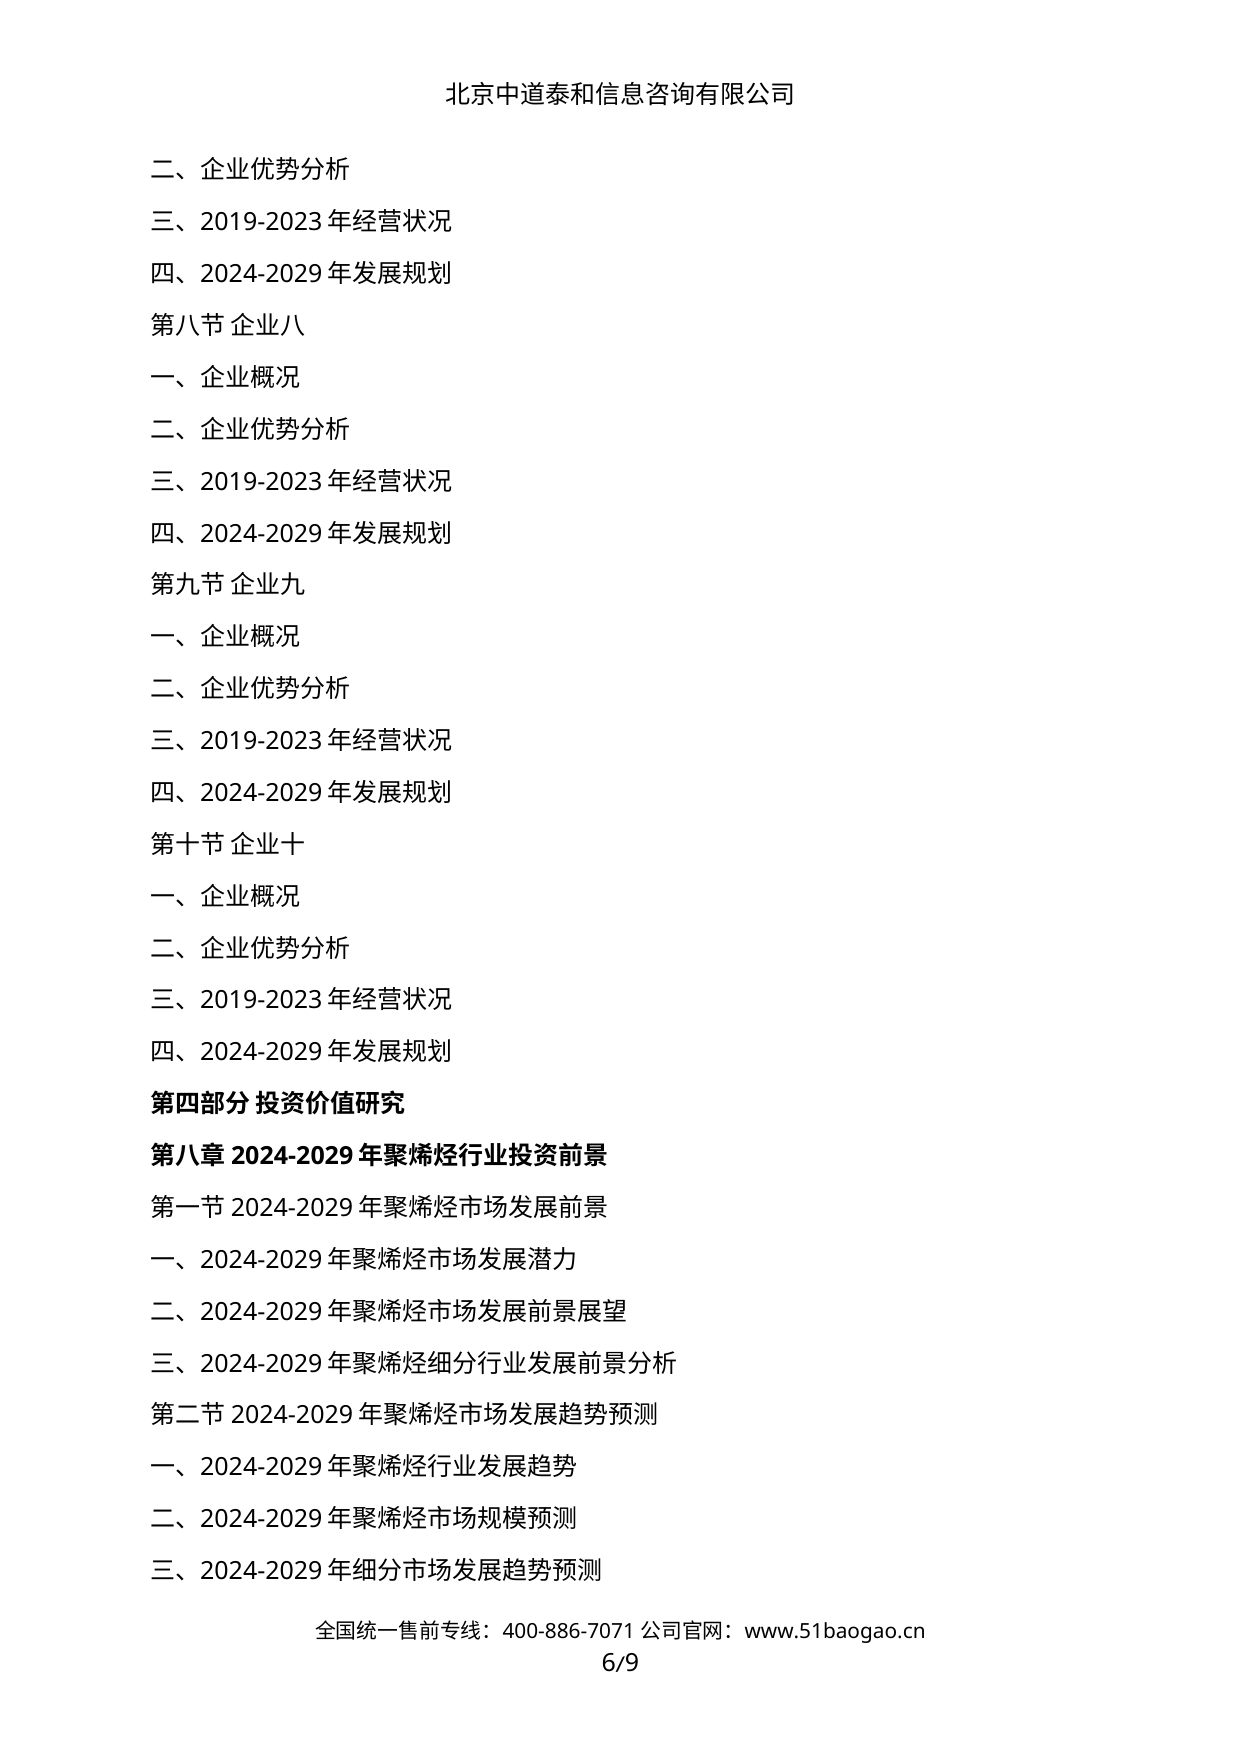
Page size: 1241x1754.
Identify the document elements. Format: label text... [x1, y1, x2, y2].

text 一、2024-2029年聚烯烃行业发展趋势 [150, 1447, 1090, 1483]
text 第八章 2024-2029年聚烯烃行业投资前景 [150, 1136, 1090, 1172]
text 四、2024-2029年发展规划 [150, 1032, 1090, 1068]
text 三、2019-2023年经营状况 [150, 980, 1090, 1016]
text 第十节 企业十 [150, 824, 1090, 861]
text 二、企业优势分析 [150, 669, 1090, 705]
text 第一节 2024-2029年聚烯烃市场发展前景 [150, 1187, 1090, 1224]
text 一、企业概况 [150, 617, 1090, 653]
text 第九节 企业九 [150, 565, 1090, 601]
text 一、2024-2029年聚烯烃市场发展潜力 [150, 1239, 1090, 1276]
text 第八节 企业八 [150, 306, 1090, 342]
text 三、2019-2023年经营状况 [150, 202, 1090, 238]
text 一、企业概况 [150, 357, 1090, 394]
text 三、2024-2029年聚烯烃细分行业发展前景分析 [150, 1343, 1090, 1379]
text 二、2024-2029年聚烯烃市场规模预测 [150, 1499, 1090, 1535]
text 二、企业优势分析 [150, 409, 1090, 446]
text 二、2024-2029年聚烯烃市场发展前景展望 [150, 1291, 1090, 1327]
text 第二节 2024-2029年聚烯烃市场发展趋势预测 [150, 1395, 1090, 1431]
text 一、企业概况 [150, 876, 1090, 912]
text 四、2024-2029年发展规划 [150, 772, 1090, 809]
text 三、2019-2023年经营状况 [150, 461, 1090, 497]
text 第四部分 投资价值研究 [150, 1084, 1090, 1120]
text 二、企业优势分析 [150, 150, 1090, 186]
text 三、2024-2029年细分市场发展趋势预测 [150, 1551, 1090, 1587]
text 二、企业优势分析 [150, 928, 1090, 964]
text 四、2024-2029年发展规划 [150, 254, 1090, 290]
text 四、2024-2029年发展规划 [150, 513, 1090, 549]
text 三、2019-2023年经营状况 [150, 721, 1090, 757]
